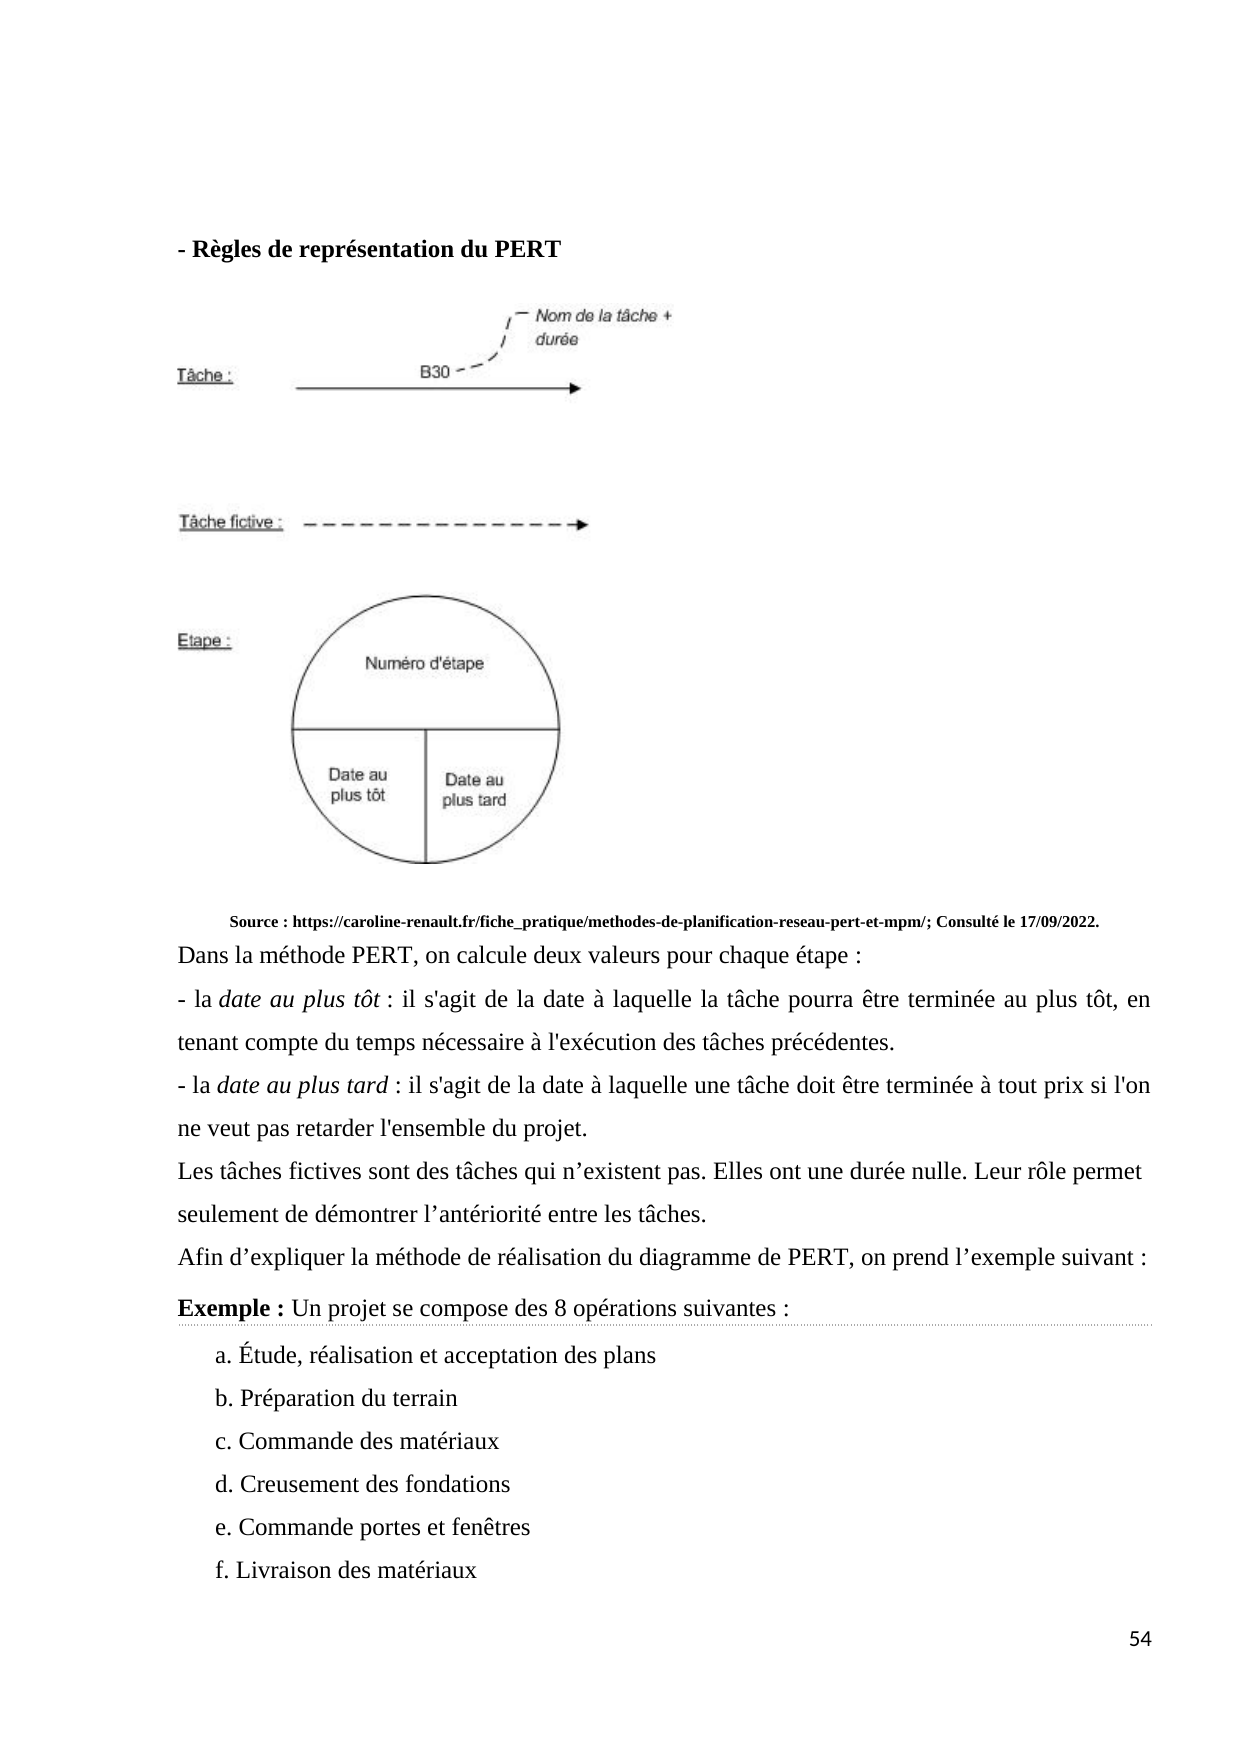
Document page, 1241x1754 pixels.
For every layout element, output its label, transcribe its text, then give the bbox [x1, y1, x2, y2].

text Exemple : Un projet se compose des 8 opérations suivantes : [177, 1293, 1152, 1326]
text Les tâches fictives sont des tâches qui n’existent pas. Elles ont une durée nulle. Leur rôle permet seulement de démontrer l’antériorité entre les tâches. [177, 1156, 1152, 1228]
text a. Étude, réalisation et acceptation des plans [215, 1340, 1152, 1369]
text b. Préparation du terrain [215, 1383, 1152, 1412]
text Afin d’expliquer la méthode de réalisation du diagramme de PERT, on prend l’exemple suivant : [177, 1242, 1152, 1271]
text - Règles de représentation du PERT [177, 234, 1152, 263]
text - la date au plus tôt : il s'agit de la date à laquelle la tâche pourra être terminée au plus tôt, en tenant compte du temps nécessaire à l'exécution des tâches précédentes. [177, 984, 1152, 1056]
text Source : https://caroline-renault.fr/fiche_pratique/methodes-de-planification-reseau-pert-et-mpm/; Consulté le 17/09/2022. [177, 912, 1152, 931]
text - la date au plus tard : il s'agit de la date à laquelle une tâche doit être terminée à tout prix si l'on ne veut pas retarder l'ensemble du projet. [177, 1070, 1152, 1142]
text Dans la méthode PERT, on calcule deux valeurs pour chaque étape : [177, 941, 1152, 969]
text c. Commande des matériaux [215, 1426, 1152, 1455]
text e. Commande portes et fenêtres [215, 1512, 1152, 1541]
text f. Livraison des matériaux [215, 1556, 1152, 1584]
text d. Creusement des fondations [215, 1469, 1152, 1498]
picture [177, 303, 674, 864]
